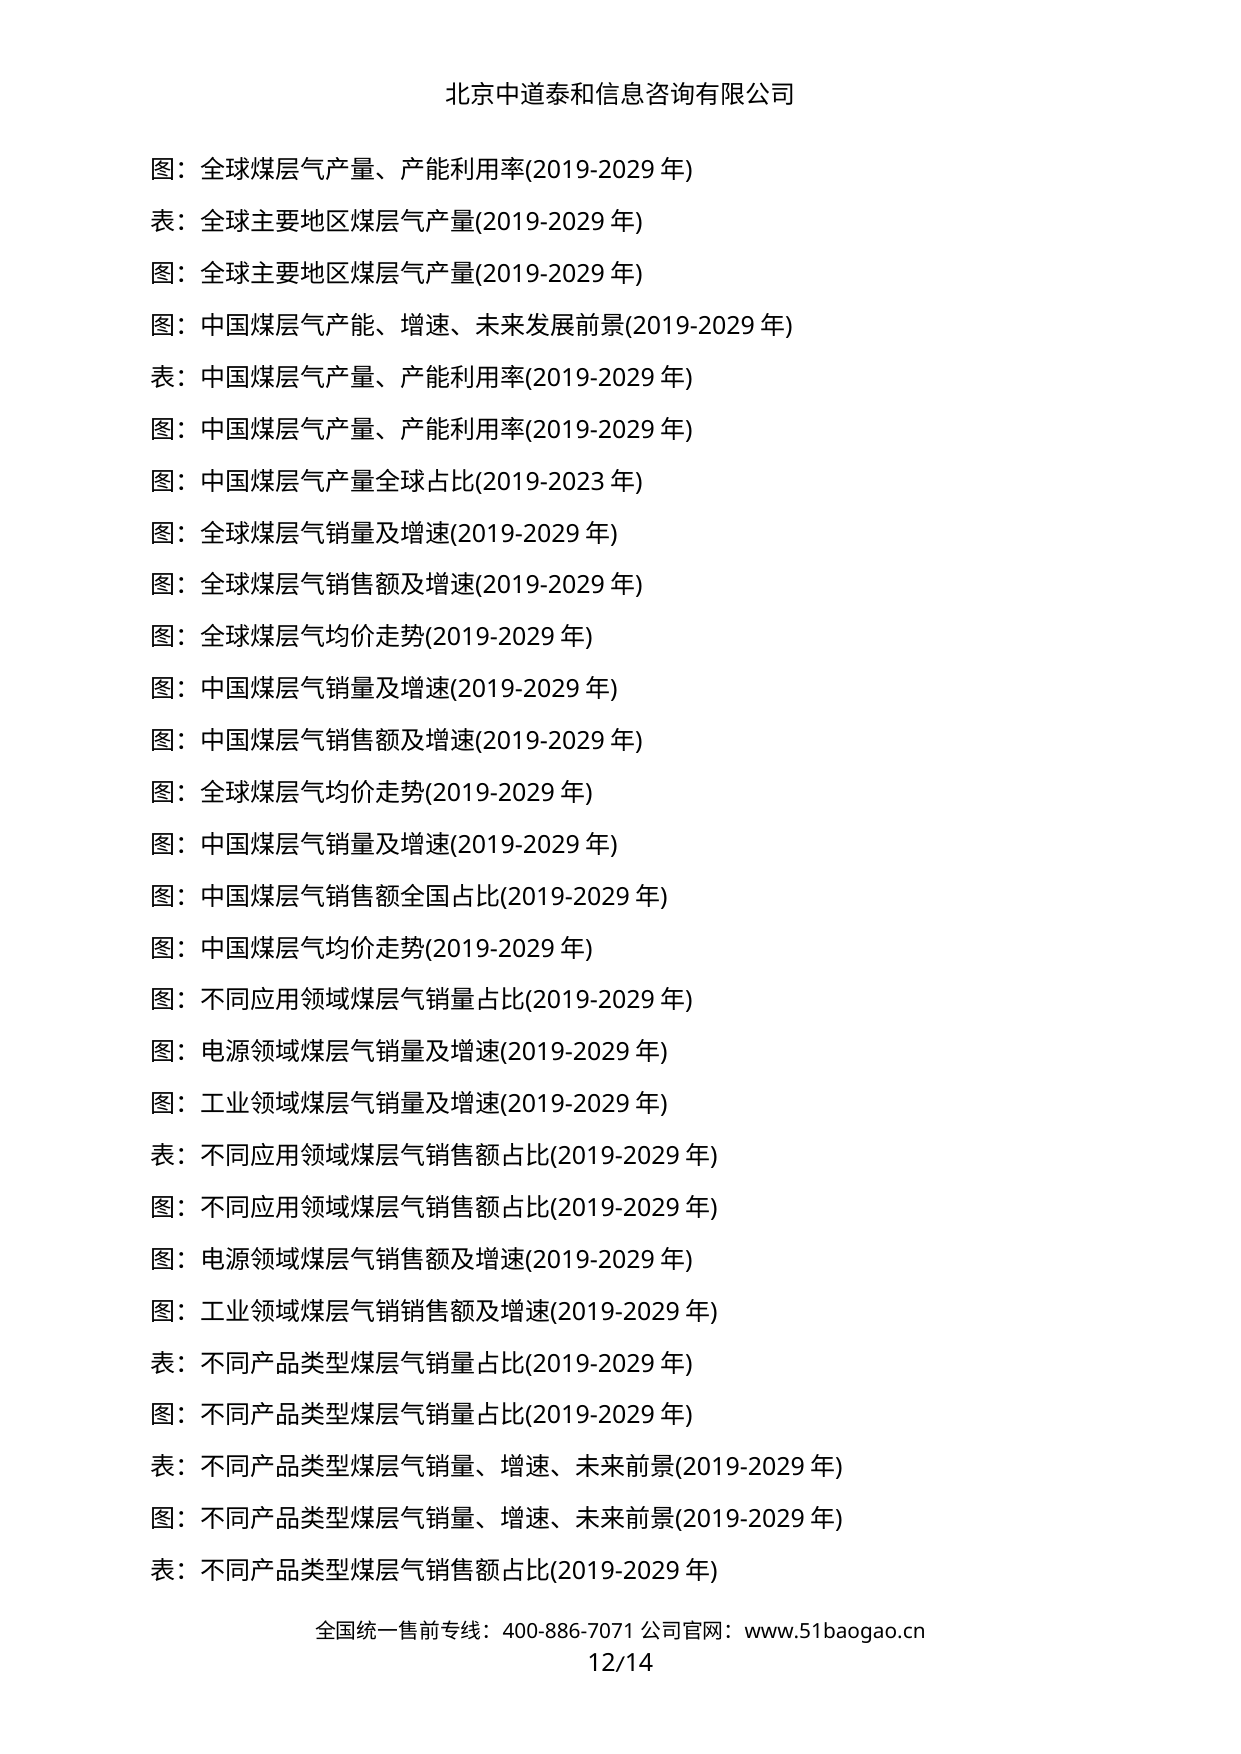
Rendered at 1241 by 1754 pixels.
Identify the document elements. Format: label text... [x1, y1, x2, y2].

text 表：不同应用领域煤层气销售额占比(2019-2029年) [150, 1136, 1090, 1172]
text 表：不同产品类型煤层气销量占比(2019-2029年) [150, 1343, 1090, 1379]
text 图：全球煤层气产量、产能利用率(2019-2029年) [150, 150, 1090, 186]
text 图：中国煤层气销售额及增速(2019-2029年) [150, 721, 1090, 757]
text 图：中国煤层气产能、增速、未来发展前景(2019-2029年) [150, 306, 1090, 342]
text 图：全球煤层气销售额及增速(2019-2029年) [150, 565, 1090, 601]
text 图：中国煤层气产量全球占比(2019-2023年) [150, 461, 1090, 497]
text 表：不同产品类型煤层气销量、增速、未来前景(2019-2029年) [150, 1447, 1090, 1483]
text 图：中国煤层气销量及增速(2019-2029年) [150, 669, 1090, 705]
text 图：电源领域煤层气销量及增速(2019-2029年) [150, 1032, 1090, 1068]
text 图：中国煤层气销量及增速(2019-2029年) [150, 824, 1090, 861]
text 图：中国煤层气产量、产能利用率(2019-2029年) [150, 409, 1090, 446]
text 图：不同产品类型煤层气销量、增速、未来前景(2019-2029年) [150, 1499, 1090, 1535]
text 图：不同应用领域煤层气销量占比(2019-2029年) [150, 980, 1090, 1016]
text 图：中国煤层气销售额全国占比(2019-2029年) [150, 876, 1090, 912]
text 图：工业领域煤层气销销售额及增速(2019-2029年) [150, 1291, 1090, 1327]
text 图：全球主要地区煤层气产量(2019-2029年) [150, 254, 1090, 290]
text 表：不同产品类型煤层气销售额占比(2019-2029年) [150, 1551, 1090, 1587]
text 图：全球煤层气销量及增速(2019-2029年) [150, 513, 1090, 549]
text 图：电源领域煤层气销售额及增速(2019-2029年) [150, 1239, 1090, 1276]
text 表：中国煤层气产量、产能利用率(2019-2029年) [150, 357, 1090, 394]
text 图：中国煤层气均价走势(2019-2029年) [150, 928, 1090, 964]
text 图：工业领域煤层气销量及增速(2019-2029年) [150, 1084, 1090, 1120]
text 图：全球煤层气均价走势(2019-2029年) [150, 617, 1090, 653]
text 图：全球煤层气均价走势(2019-2029年) [150, 772, 1090, 809]
text 图：不同应用领域煤层气销售额占比(2019-2029年) [150, 1187, 1090, 1224]
text 表：全球主要地区煤层气产量(2019-2029年) [150, 202, 1090, 238]
text 图：不同产品类型煤层气销量占比(2019-2029年) [150, 1395, 1090, 1431]
